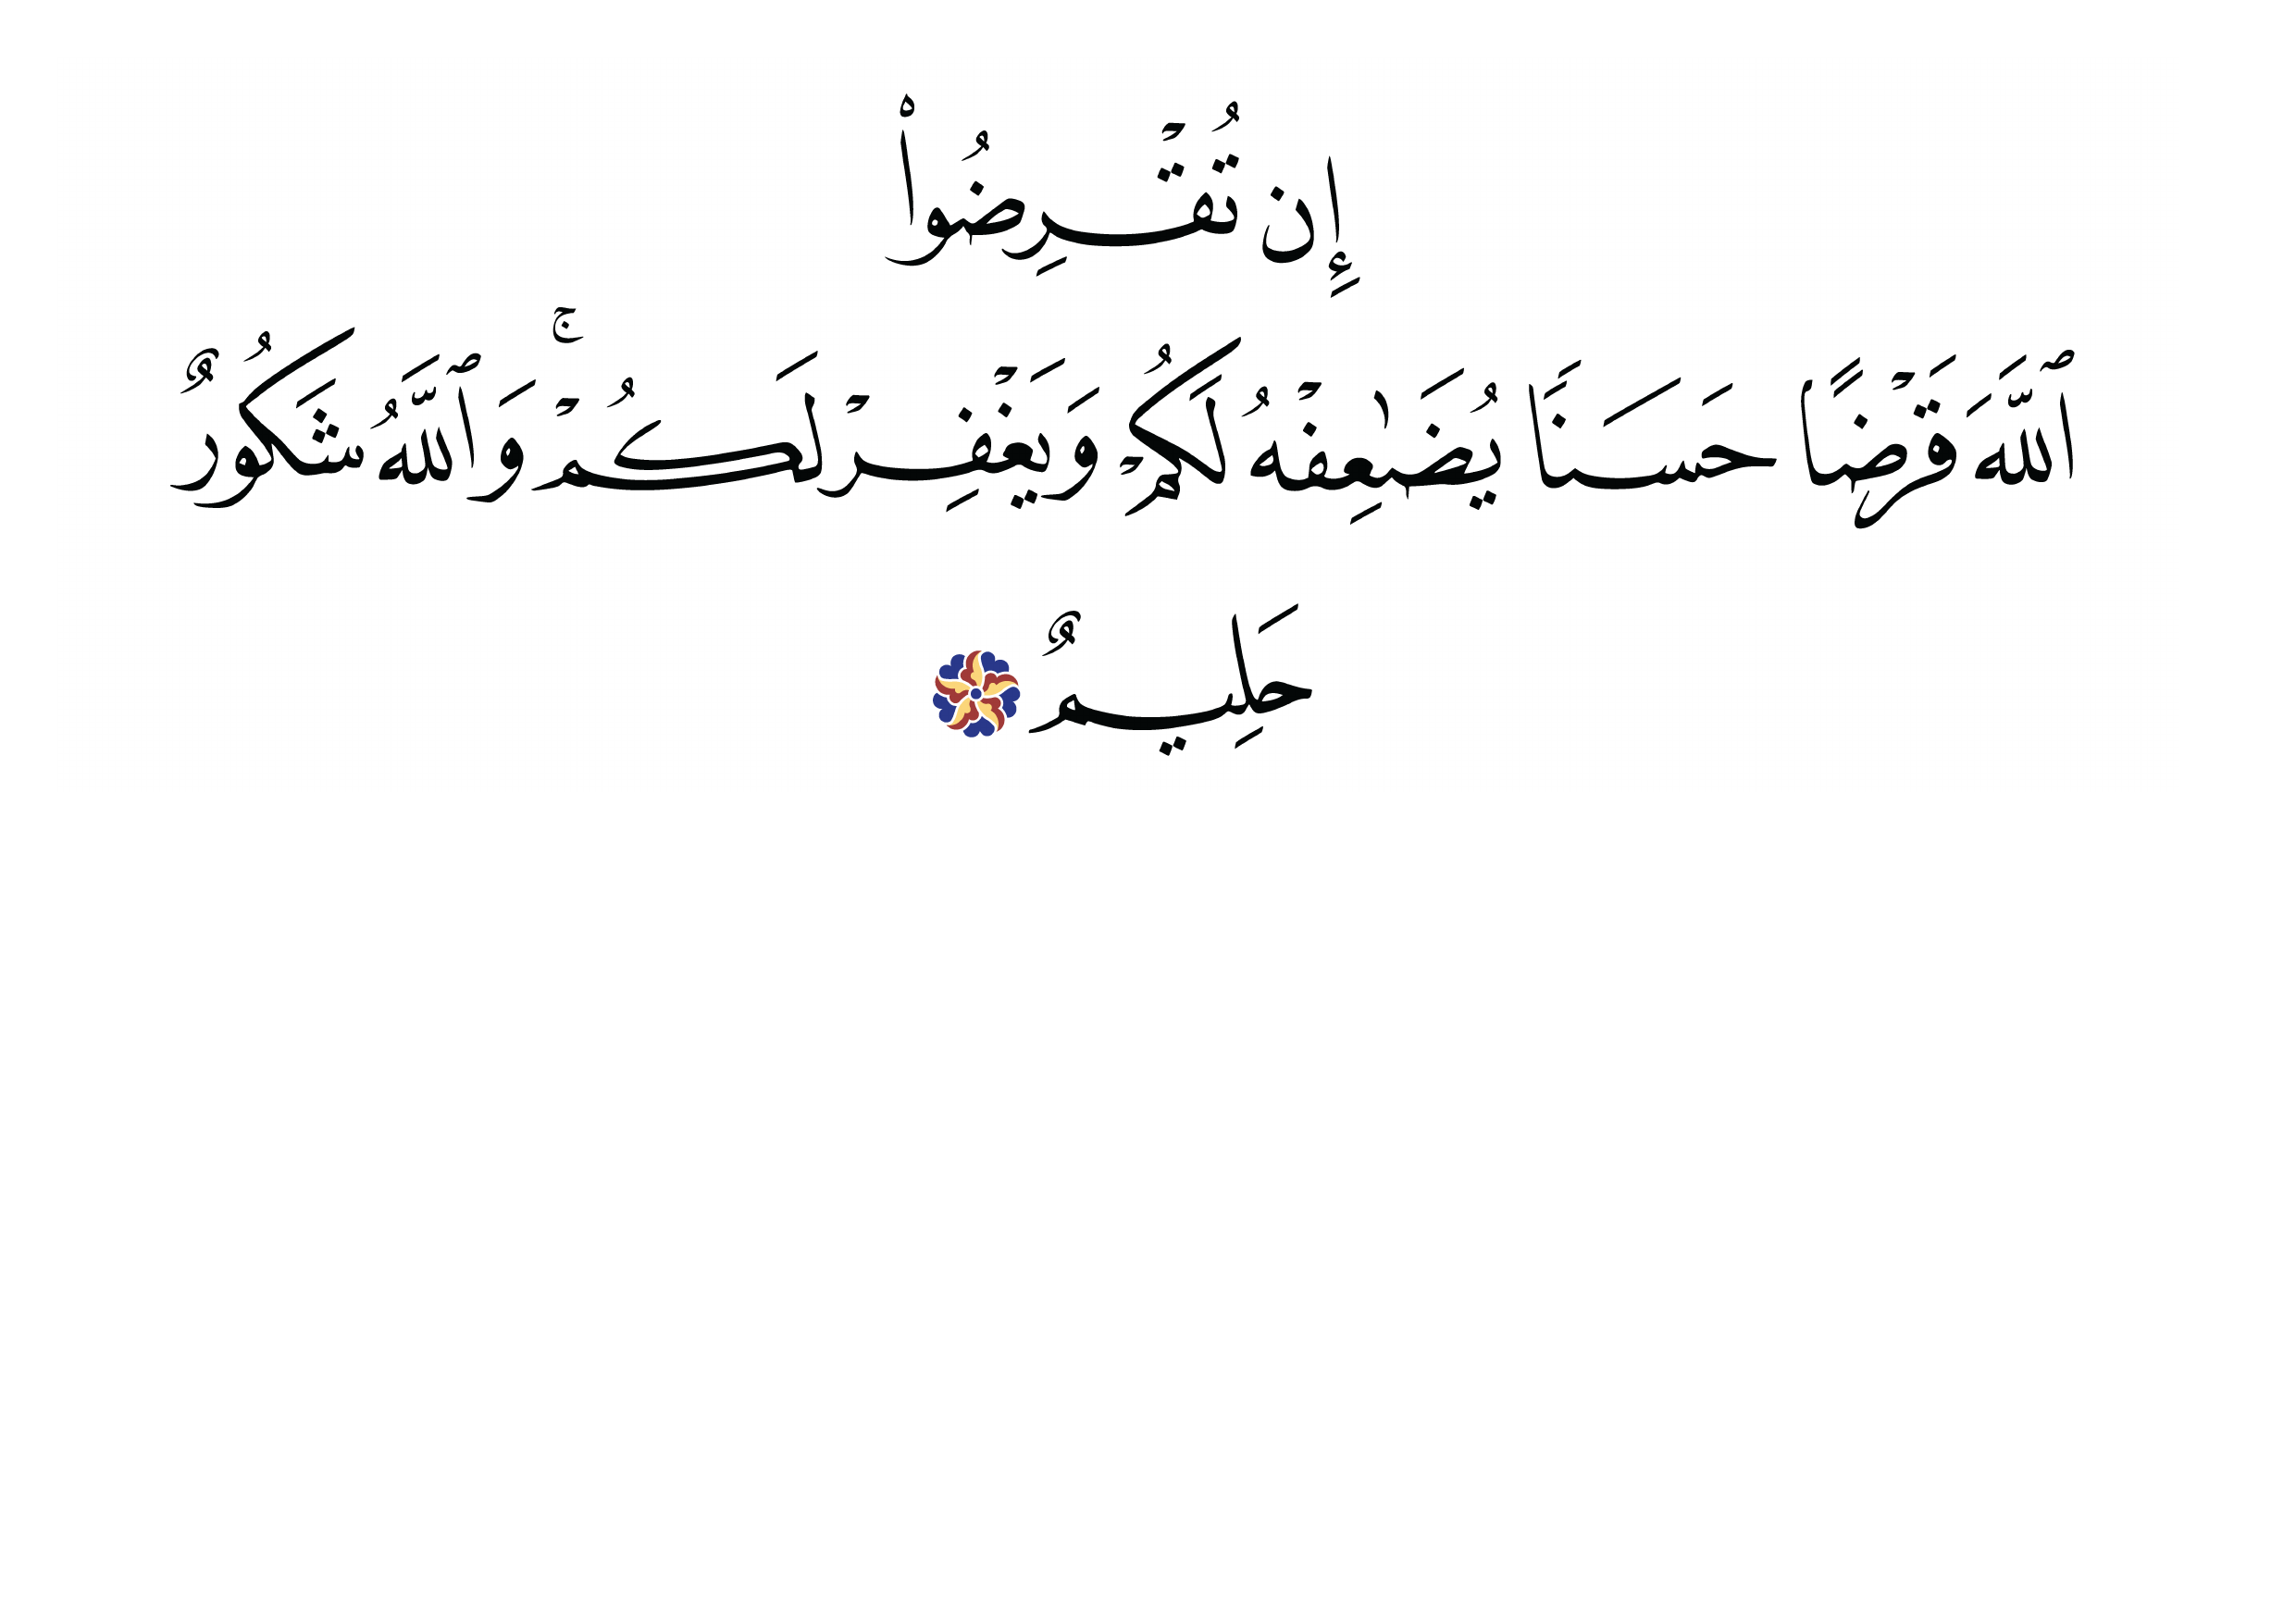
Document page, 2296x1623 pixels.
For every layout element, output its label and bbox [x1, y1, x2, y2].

picture [57, 57, 2179, 792]
